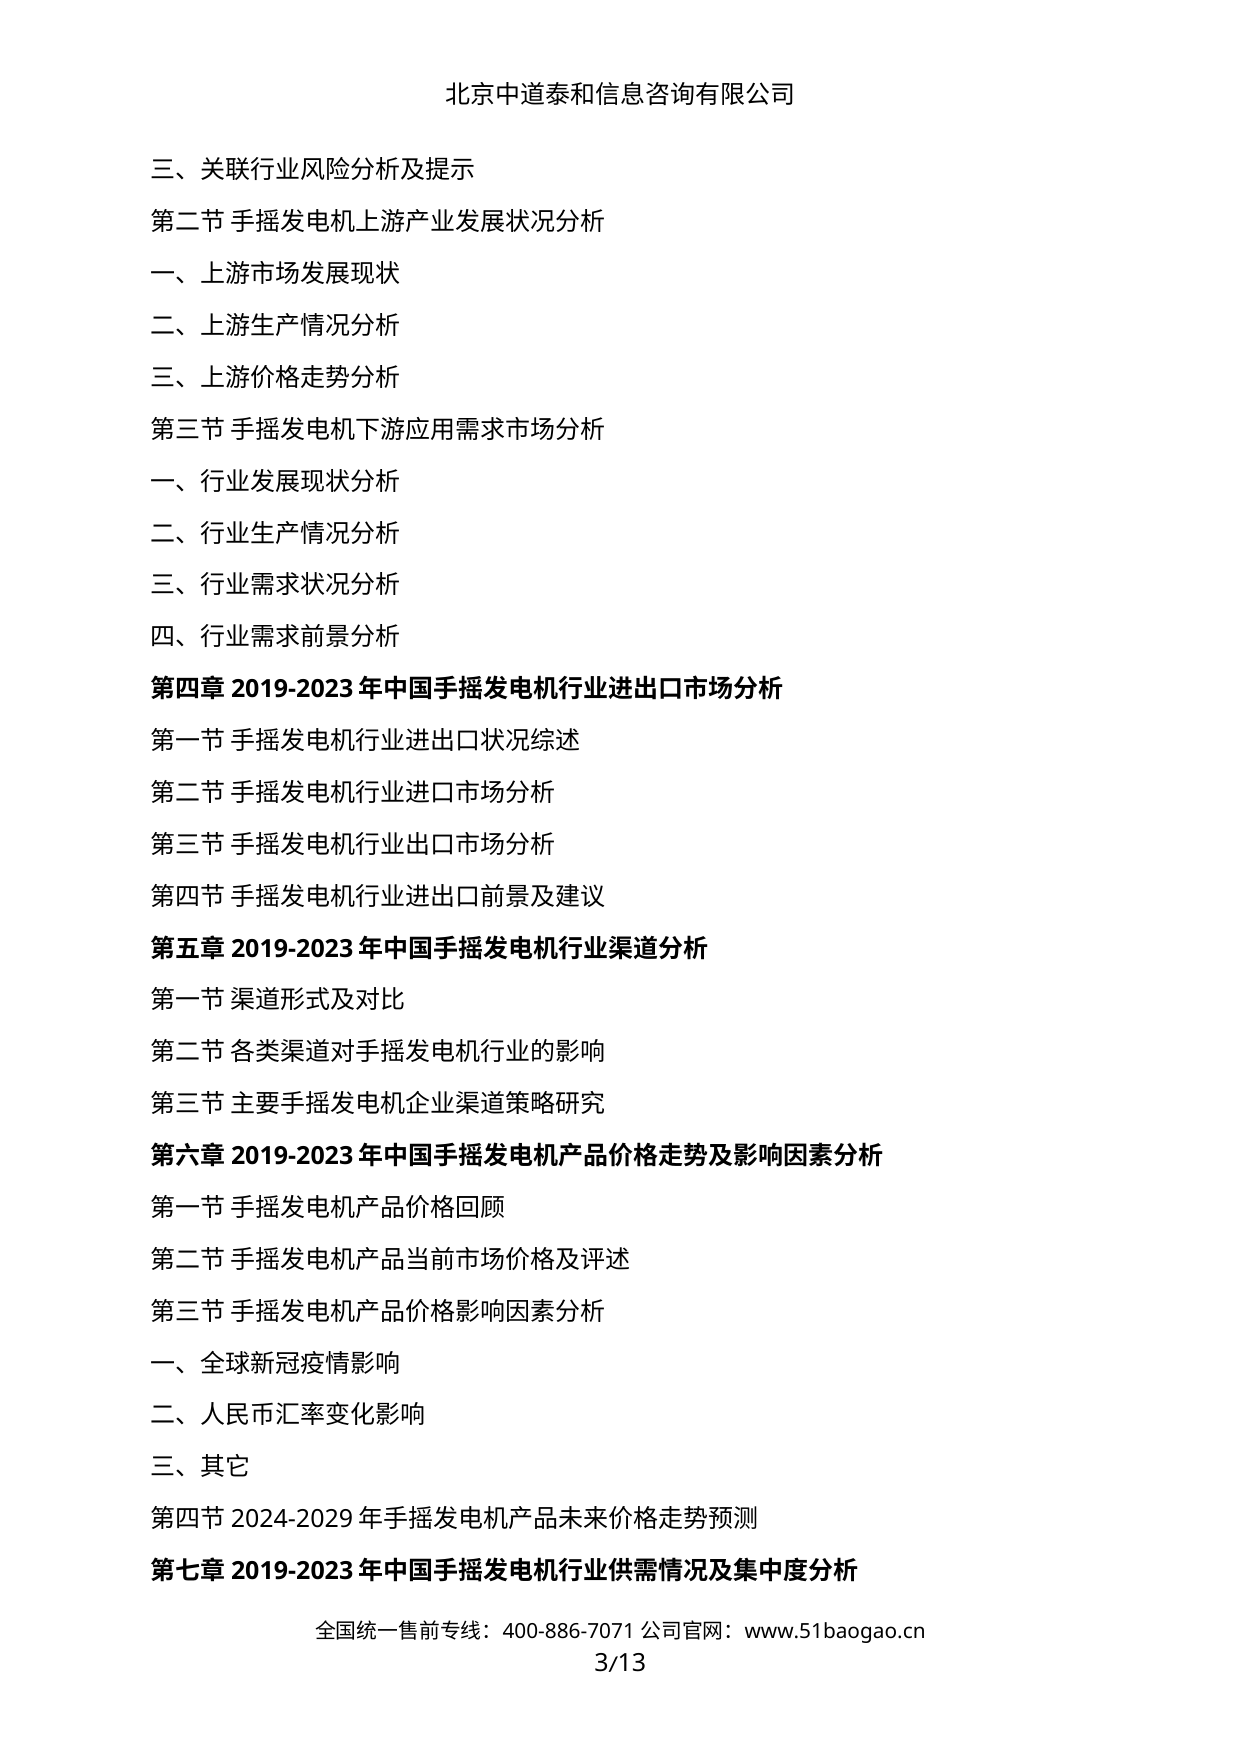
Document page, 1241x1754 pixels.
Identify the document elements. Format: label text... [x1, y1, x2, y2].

text 一、上游市场发展现状 [150, 254, 1090, 290]
text 三、其它 [150, 1447, 1090, 1483]
text 一、全球新冠疫情影响 [150, 1343, 1090, 1379]
text 一、行业发展现状分析 [150, 461, 1090, 497]
text 第四章 2019-2023年中国手摇发电机行业进出口市场分析 [150, 669, 1090, 705]
text 第二节 手摇发电机行业进口市场分析 [150, 772, 1090, 809]
text 第六章 2019-2023年中国手摇发电机产品价格走势及影响因素分析 [150, 1136, 1090, 1172]
text 第二节 手摇发电机上游产业发展状况分析 [150, 202, 1090, 238]
text 第一节 渠道形式及对比 [150, 980, 1090, 1016]
text 第二节 手摇发电机产品当前市场价格及评述 [150, 1239, 1090, 1276]
text 第三节 手摇发电机产品价格影响因素分析 [150, 1291, 1090, 1327]
text 第四节 2024-2029年手摇发电机产品未来价格走势预测 [150, 1499, 1090, 1535]
text 第一节 手摇发电机行业进出口状况综述 [150, 721, 1090, 757]
text 第二节 各类渠道对手摇发电机行业的影响 [150, 1032, 1090, 1068]
text 二、上游生产情况分析 [150, 306, 1090, 342]
text 第四节 手摇发电机行业进出口前景及建议 [150, 876, 1090, 912]
text 三、关联行业风险分析及提示 [150, 150, 1090, 186]
text 四、行业需求前景分析 [150, 617, 1090, 653]
text 第一节 手摇发电机产品价格回顾 [150, 1187, 1090, 1224]
text 第三节 主要手摇发电机企业渠道策略研究 [150, 1084, 1090, 1120]
text 三、上游价格走势分析 [150, 357, 1090, 394]
text 第七章 2019-2023年中国手摇发电机行业供需情况及集中度分析 [150, 1551, 1090, 1587]
text 二、行业生产情况分析 [150, 513, 1090, 549]
text 第三节 手摇发电机下游应用需求市场分析 [150, 409, 1090, 446]
text 第五章 2019-2023年中国手摇发电机行业渠道分析 [150, 928, 1090, 964]
text 第三节 手摇发电机行业出口市场分析 [150, 824, 1090, 861]
text 三、行业需求状况分析 [150, 565, 1090, 601]
text 二、人民币汇率变化影响 [150, 1395, 1090, 1431]
